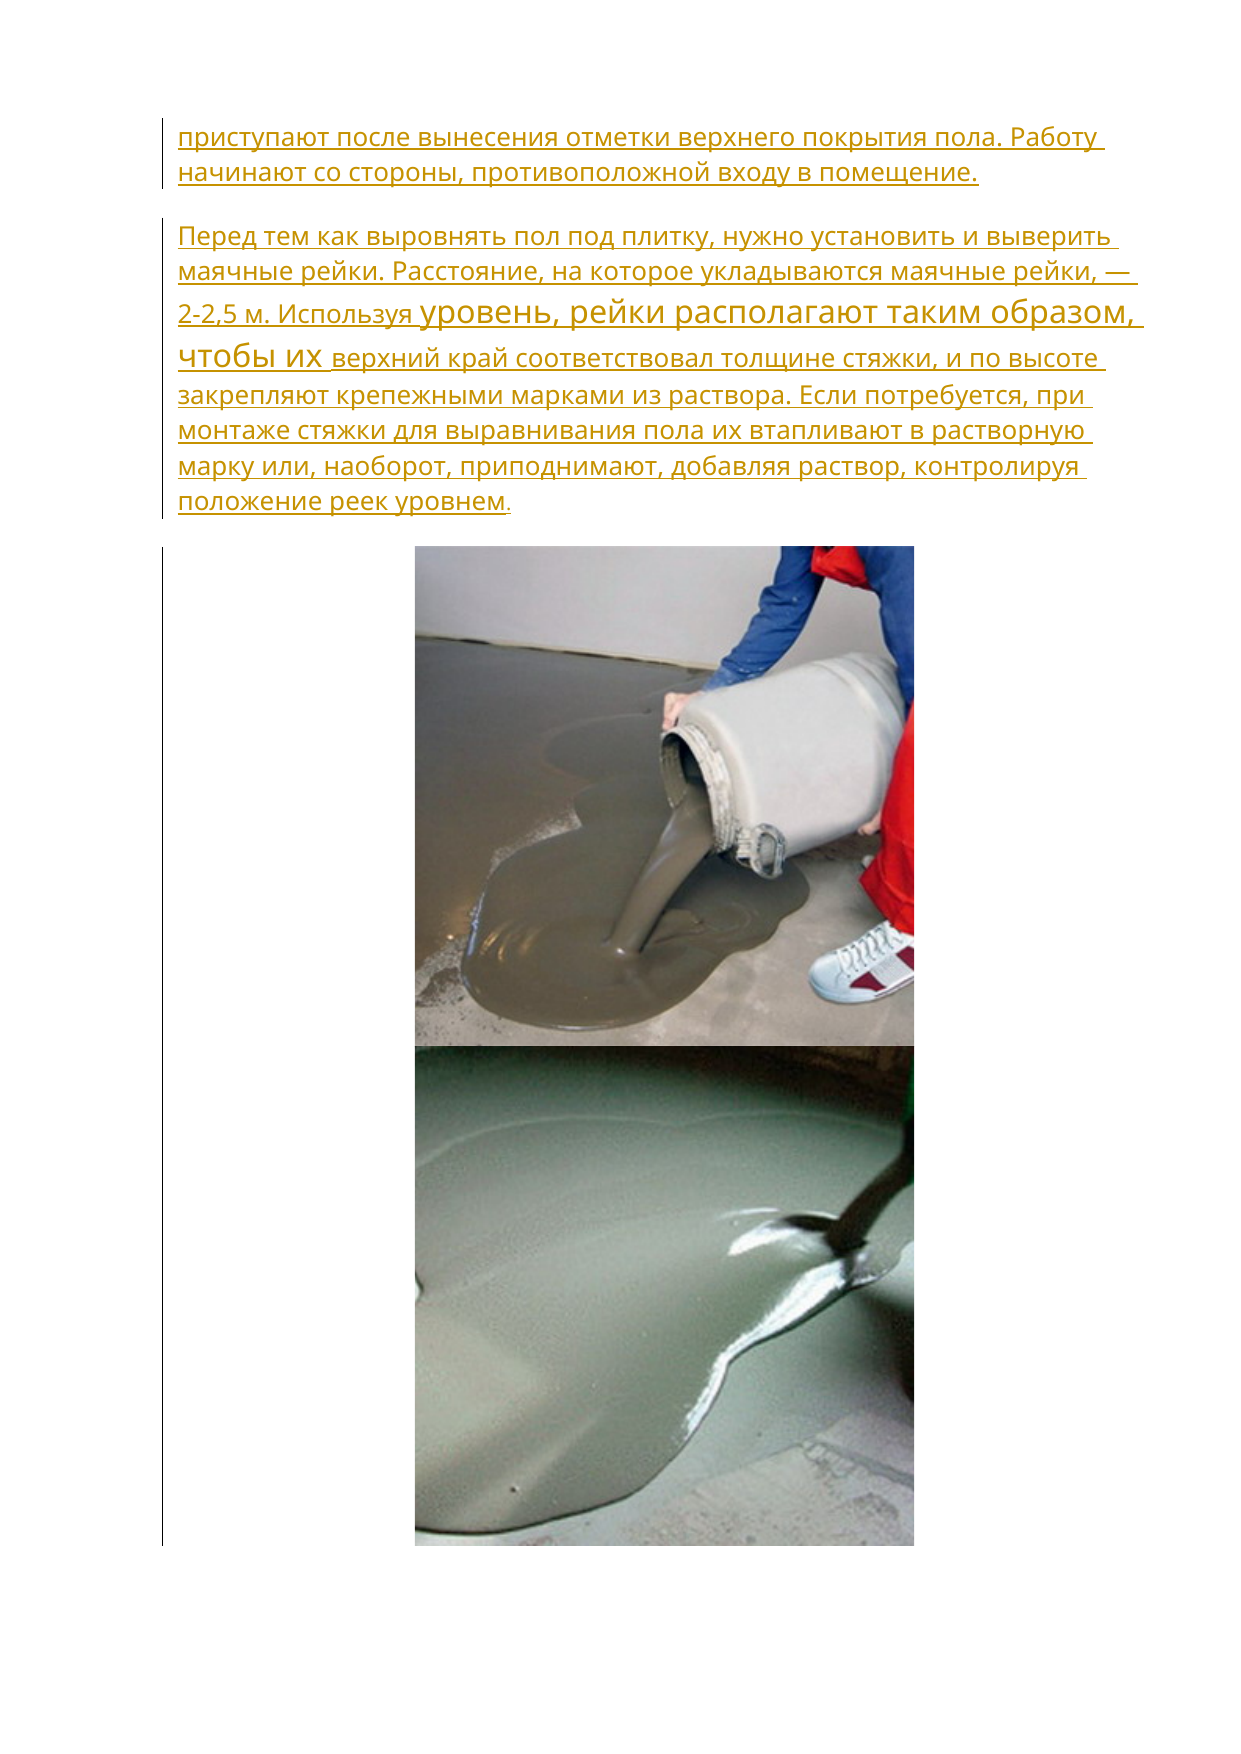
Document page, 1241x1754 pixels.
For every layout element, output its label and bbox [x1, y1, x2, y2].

picture [414, 546, 915, 1546]
